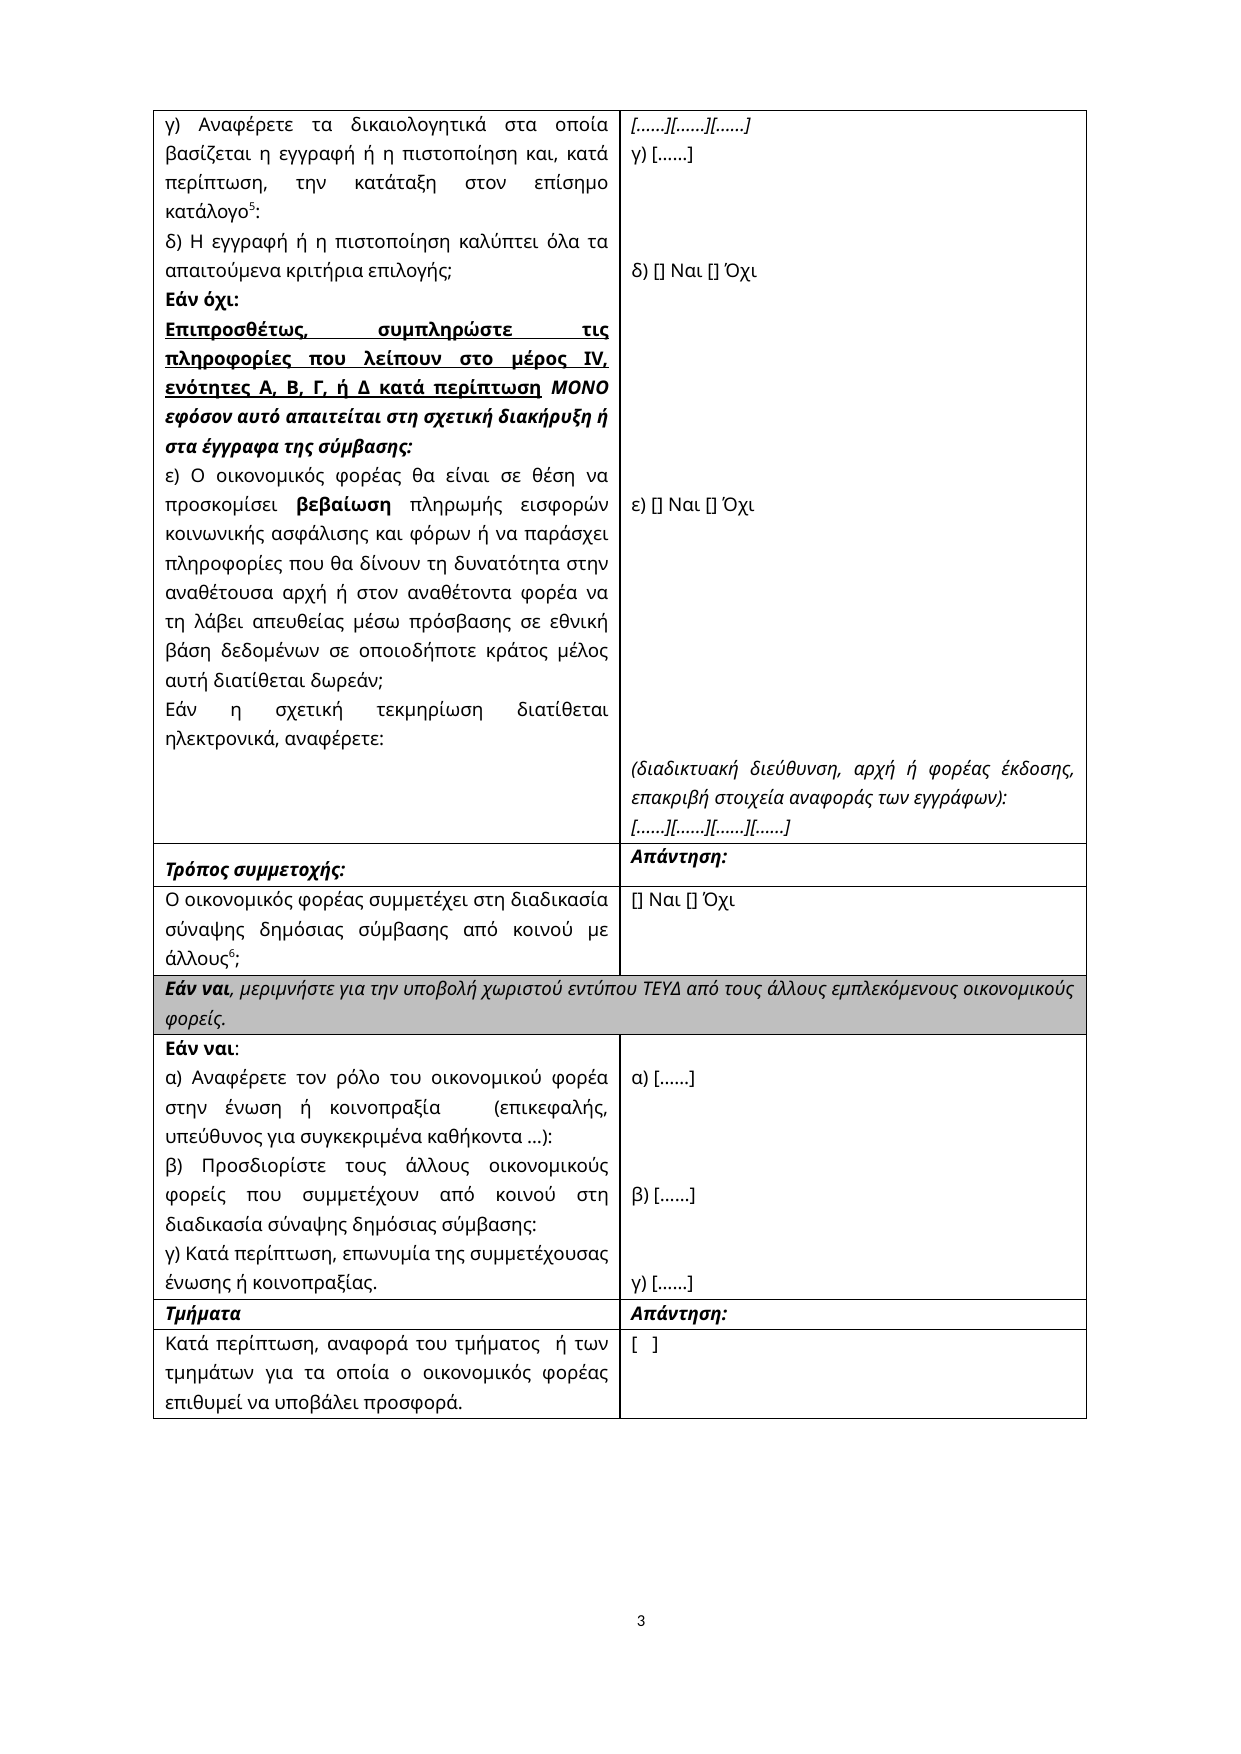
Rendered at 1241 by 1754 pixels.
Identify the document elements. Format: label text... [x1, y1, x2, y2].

table_cell Τμήματα [154, 1300, 619, 1329]
table_cell α) [……] β) [……] γ) [……] [621, 1035, 1086, 1299]
table_cell Ο οικονομικός φορέας συμμετέχει στη διαδικασία σύναψης δημόσιας σύμβασης από κοινού με άλλους; [154, 887, 619, 975]
table_cell Εάν ναι: α) Αναφέρετε τον ρόλο του οικονομικού φορέα στην ένωση ή κοινοπραξία (επικεφαλής, υπεύθυνος για συγκεκριμένα καθήκοντα …): β) Προσδιορίστε τους άλλους οικονομικούς φορείς που συμμετέχουν από κοινού στη διαδικασία σύναψης δημόσιας σύμβασης: γ) Κατά περίπτωση, επωνυμία της συμμετέχουσας ένωσης ή κοινοπραξίας. [154, 1035, 619, 1299]
table_cell Εάν ναι, μεριμνήστε για την υποβολή χωριστού εντύπου ΤΕΥΔ από τους άλλους εμπλεκόμενους οικονομικούς φορείς. [154, 976, 1086, 1034]
table_cell [ ] [621, 1330, 1086, 1418]
table_cell Απάντηση: [621, 844, 1086, 886]
table_cell [] Ναι [] Όχι [621, 887, 1086, 975]
table_cell Τρόπος συμμετοχής: [154, 844, 619, 886]
table_cell Κατά περίπτωση, αναφορά του τμήματος ή των τμημάτων για τα οποία ο οικονομικός φορέας επιθυμεί να υποβάλει προσφορά. [154, 1330, 619, 1418]
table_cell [621, 111, 1086, 843]
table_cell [154, 111, 619, 843]
table_cell Απάντηση: [621, 1300, 1086, 1329]
